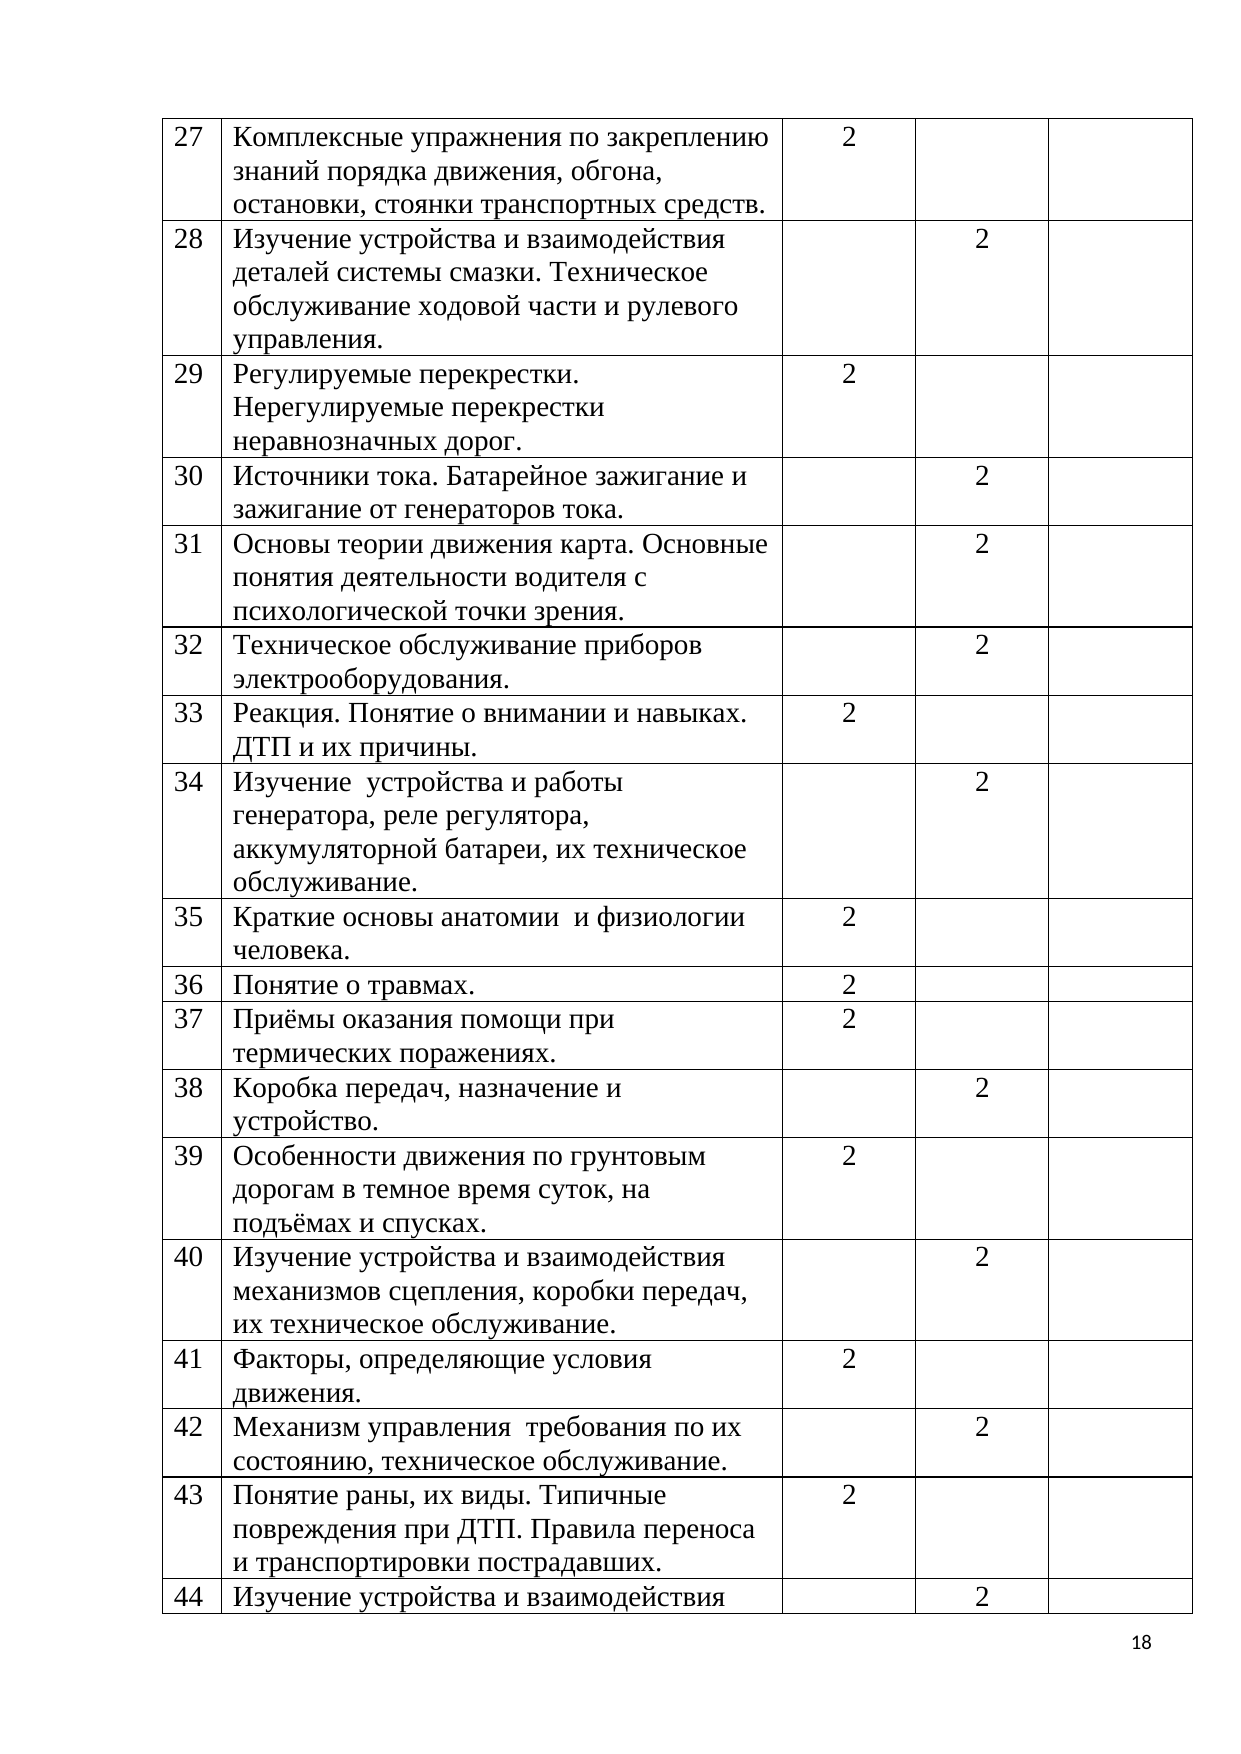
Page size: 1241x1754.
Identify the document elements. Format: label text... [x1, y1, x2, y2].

table_cell Понятие о травмах. [222, 967, 782, 1001]
table_cell [1049, 526, 1192, 626]
table_cell [1049, 1579, 1192, 1613]
table_cell Комплексные упражнения по закреплению знаний порядка движения, обгона, остановки, стоянки транспортных средств. [222, 119, 782, 220]
table_cell 2 [783, 967, 915, 1001]
table_cell [783, 1409, 915, 1476]
table_cell [916, 356, 1048, 457]
table_cell Изучение устройства и взаимодействия деталей системы смазки. Техническое обслуживание ходовой части и рулевого управления. [222, 221, 782, 355]
table_cell [783, 1579, 915, 1613]
table_cell [1049, 1070, 1192, 1137]
table_cell 2 [916, 458, 1048, 525]
table_cell [916, 899, 1048, 966]
table_cell [783, 764, 915, 898]
table_cell [1049, 696, 1192, 763]
table_cell [1049, 1341, 1192, 1408]
table_cell 44 [163, 1579, 221, 1613]
table_cell 29 [163, 356, 221, 457]
table_cell 2 [916, 221, 1048, 355]
table_cell Техническое обслуживание приборов электрооборудования. [222, 628, 782, 694]
table_cell Основы теории движения карта. Основные понятия деятельности водителя с психологической точки зрения. [222, 526, 782, 626]
table_cell [916, 696, 1048, 763]
table_cell 30 [163, 458, 221, 525]
table_cell [1049, 899, 1192, 966]
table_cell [222, 1579, 782, 1613]
table_cell 43 [163, 1478, 221, 1578]
table_cell Изучение устройства и работы генератора, реле регулятора, аккумуляторной батареи, их техническое обслуживание. [222, 764, 782, 898]
table_cell Приёмы оказания помощи при термических поражениях. [222, 1002, 782, 1069]
table_cell [916, 967, 1048, 1001]
table_cell [1049, 1478, 1192, 1578]
table_cell 2 [916, 526, 1048, 626]
table_cell [916, 1341, 1048, 1408]
table_cell 2 [916, 1070, 1048, 1137]
table_cell [783, 221, 915, 355]
table_cell [1049, 1409, 1192, 1476]
table_cell [916, 1138, 1048, 1238]
table_cell [1049, 119, 1192, 220]
table_cell 2 [783, 356, 915, 457]
table_cell 2 [916, 764, 1048, 898]
table_cell Реакция. Понятие о внимании и навыках. ДТП и их причины. [222, 696, 782, 763]
table_cell 38 [163, 1070, 221, 1137]
table_cell [1049, 1138, 1192, 1238]
table_cell [1049, 1002, 1192, 1069]
table_cell Источники тока. Батарейное зажигание и зажигание от генераторов тока. [222, 458, 782, 525]
table_cell 2 [916, 1240, 1048, 1340]
table_cell 34 [163, 764, 221, 898]
table_cell 35 [163, 899, 221, 966]
table_cell [783, 628, 915, 694]
table_cell 2 [916, 1579, 1048, 1613]
table_cell Механизм управления требования по их состоянию, техническое обслуживание. [222, 1409, 782, 1476]
table_cell 36 [163, 967, 221, 1001]
table_cell [783, 1070, 915, 1137]
table_cell [1049, 458, 1192, 525]
table_cell Краткие основы анатомии и физиологии человека. [222, 899, 782, 966]
table_cell 27 [163, 119, 221, 220]
table_cell [1049, 356, 1192, 457]
table_cell [783, 526, 915, 626]
table_cell Изучение устройства и взаимодействия механизмов сцепления, коробки передач, их техническое обслуживание. [222, 1240, 782, 1340]
table_cell [916, 1478, 1048, 1578]
table_cell 33 [163, 696, 221, 763]
table_cell 2 [783, 899, 915, 966]
table_cell 37 [163, 1002, 221, 1069]
table_cell 42 [163, 1409, 221, 1476]
table_cell [916, 119, 1048, 220]
table_cell 39 [163, 1138, 221, 1238]
table_cell [916, 1002, 1048, 1069]
table_cell 2 [783, 1341, 915, 1408]
table_cell [783, 458, 915, 525]
table_cell 2 [916, 1409, 1048, 1476]
table_cell 2 [783, 696, 915, 763]
table_cell [1049, 628, 1192, 694]
table_cell 40 [163, 1240, 221, 1340]
table_cell 31 [163, 526, 221, 626]
table_cell [1049, 1240, 1192, 1340]
table_cell Понятие раны, их виды. Типичные повреждения при ДТП. Правила переноса и транспортировки пострадавших. [222, 1478, 782, 1578]
table_cell [783, 1240, 915, 1340]
table_cell 2 [783, 1478, 915, 1578]
table_cell 2 [783, 1138, 915, 1238]
table_cell [1049, 221, 1192, 355]
table_cell 28 [163, 221, 221, 355]
table_cell Коробка передач, назначение и устройство. [222, 1070, 782, 1137]
table_cell Факторы, определяющие условия движения. [222, 1341, 782, 1408]
table_cell 2 [916, 628, 1048, 694]
table_cell Особенности движения по грунтовым дорогам в темное время суток, на подъёмах и спусках. [222, 1138, 782, 1238]
table_cell 32 [163, 628, 221, 694]
table_cell 2 [783, 1002, 915, 1069]
table_cell [1049, 764, 1192, 898]
table_cell 41 [163, 1341, 221, 1408]
table_cell [1049, 967, 1192, 1001]
table_cell 2 [783, 119, 915, 220]
table_cell Регулируемые перекрестки. Нерегулируемые перекрестки неравнозначных дорог. [222, 356, 782, 457]
